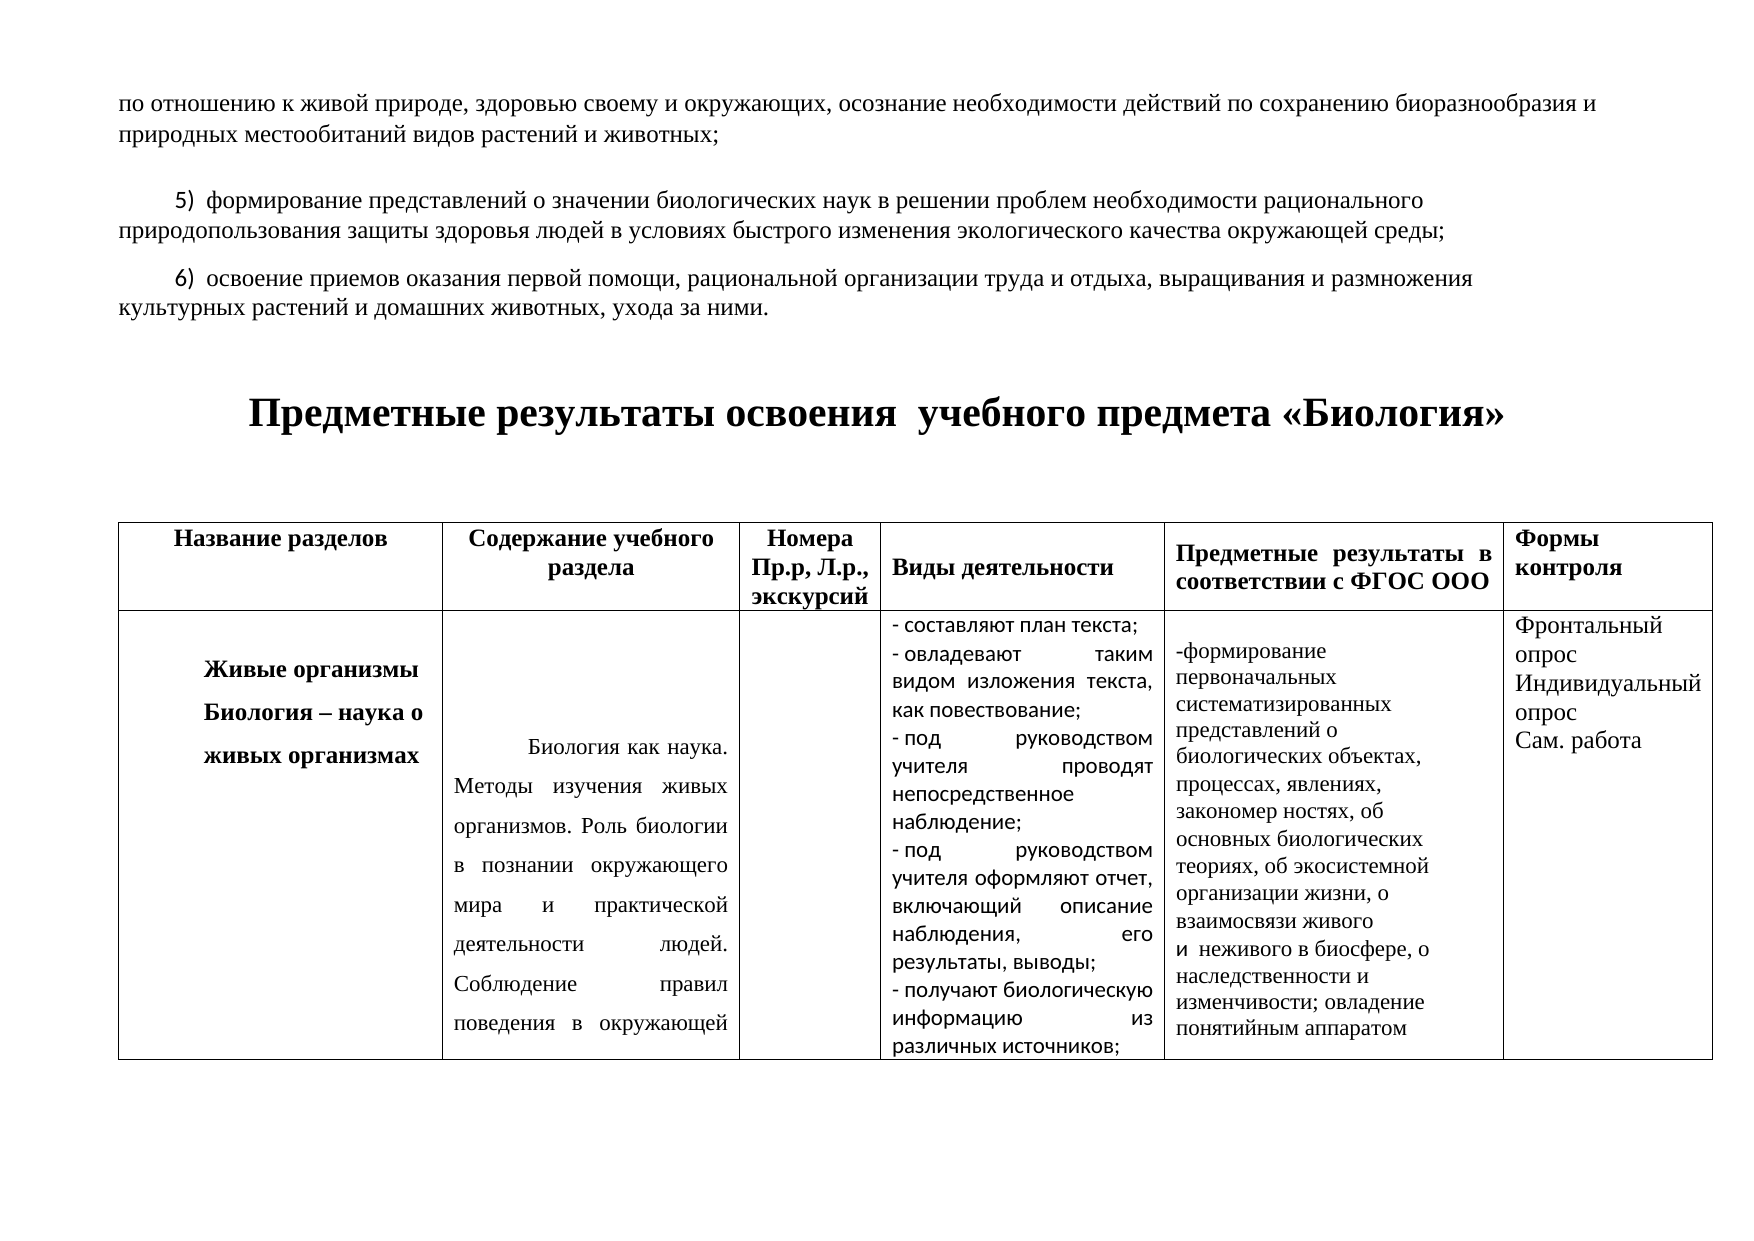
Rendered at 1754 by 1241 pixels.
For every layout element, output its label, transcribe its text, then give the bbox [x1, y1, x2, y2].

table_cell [443, 611, 739, 1059]
table_header Содержание учебного раздела [443, 523, 739, 609]
table_header Предметные результаты в соответствии с ФГОС ООО [1165, 523, 1503, 609]
list освоение приемов оказания первой помощи, рациональной организации труда и отдыха, выращивания и размножения культурных растений и домашних животных, ухода за ними. [118, 262, 1577, 321]
table_header Название разделов [119, 523, 442, 609]
table_header Формы контроля [1504, 523, 1712, 609]
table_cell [1165, 611, 1503, 1059]
text Предметные результаты освоения учебного предмета «Биология» [118, 388, 1636, 436]
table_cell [881, 611, 1164, 1059]
table_header Виды деятельности [881, 523, 1164, 609]
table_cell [1504, 611, 1712, 1059]
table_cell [119, 611, 442, 1059]
list формирование представлений о значении биологических наук в решении проблем необходимости рационального природопользования защиты здоровья людей в условиях быстрого изменения экологического качества окружающей среды; [118, 184, 1634, 244]
table_cell [740, 611, 880, 1059]
text по отношению к живой природе, здоровью своему и окружающих, осознание необходимости действий по сохранению биоразнообразия и природных местообитаний видов растений и животных; [118, 88, 1636, 148]
table_header Номера Пр.р, Л.р., экскурсий [740, 523, 880, 609]
